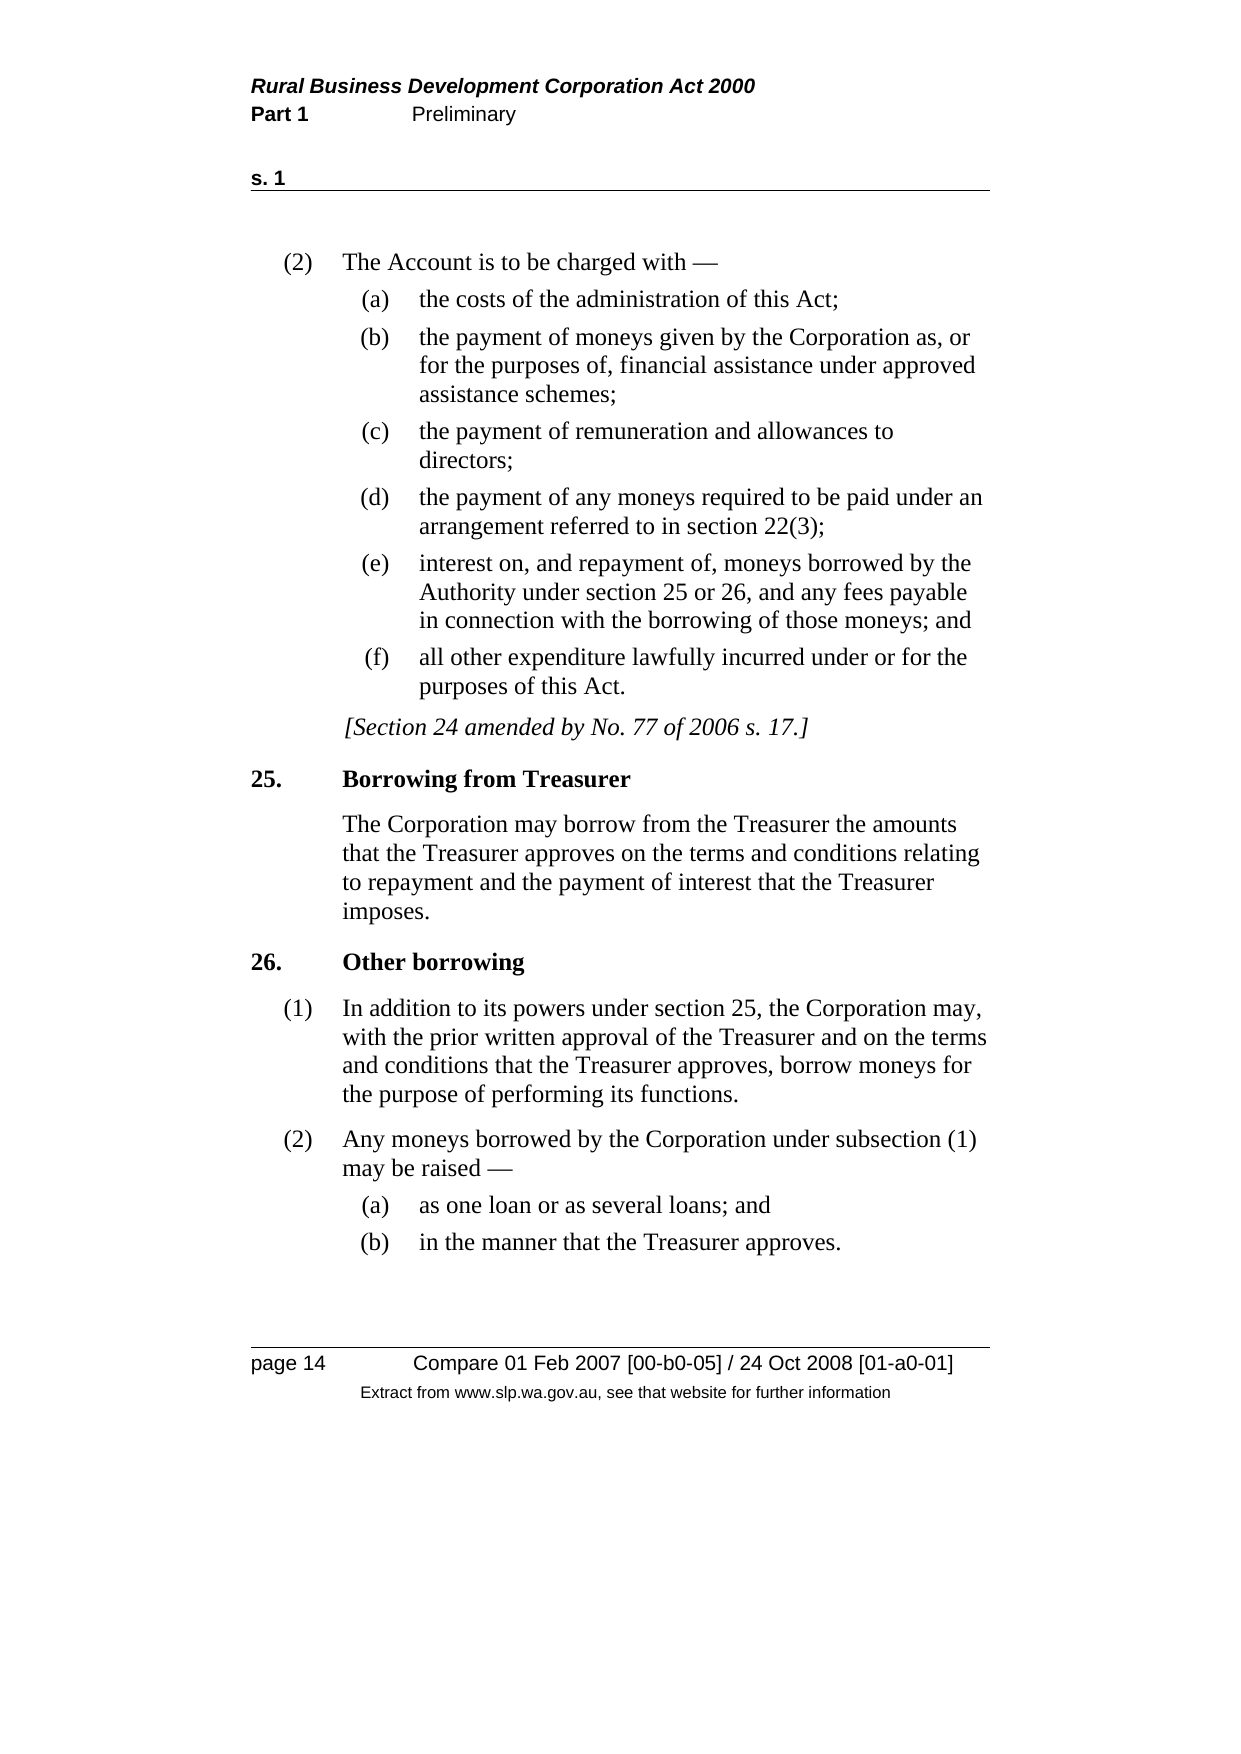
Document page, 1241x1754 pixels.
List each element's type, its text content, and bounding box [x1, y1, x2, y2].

text (b) in the manner that the Treasurer approves. [251, 1227, 990, 1256]
text (1) In addition to its powers under section 25, the Corporation may, with the prior written approval of the Treasurer and on the terms and conditions that the Treasurer approves, borrow moneys for the purpose of performing its functions. [251, 993, 990, 1108]
text The Corporation may borrow from the Treasurer the amounts that the Treasurer approves on the terms and conditions relating to repayment and the payment of interest that the Treasurer imposes. [251, 809, 990, 924]
subtitle 25. Borrowing from Treasurer [251, 764, 990, 793]
text (b) the payment of moneys given by the Corporation as, or for the purposes of, financial assistance under approved assistance schemes; [251, 322, 990, 408]
text (a) the costs of the administration of this Act; [251, 284, 990, 313]
text (2) The Account is to be charged with — [251, 247, 990, 276]
text (a) as one loan or as several loans; and [251, 1190, 990, 1219]
subtitle 26. Other borrowing [251, 947, 990, 976]
text (e) interest on, and repayment of, moneys borrowed by the Authority under section 25 or 26, and any fees payable in connection with the borrowing of those moneys; and [251, 548, 990, 634]
text (c) the payment of remuneration and allowances to directors; [251, 416, 990, 474]
text (d) the payment of any moneys required to be paid under an arrangement referred to in section 22(3); [251, 482, 990, 539]
text [Section 24 amended by No. 77 of 2006 s. 17.] [251, 712, 990, 741]
text (2) Any moneys borrowed by the Corporation under subsection (1) may be raised — [251, 1124, 990, 1182]
text (f) all other expenditure lawfully incurred under or for the purposes of this Act. [251, 642, 990, 700]
